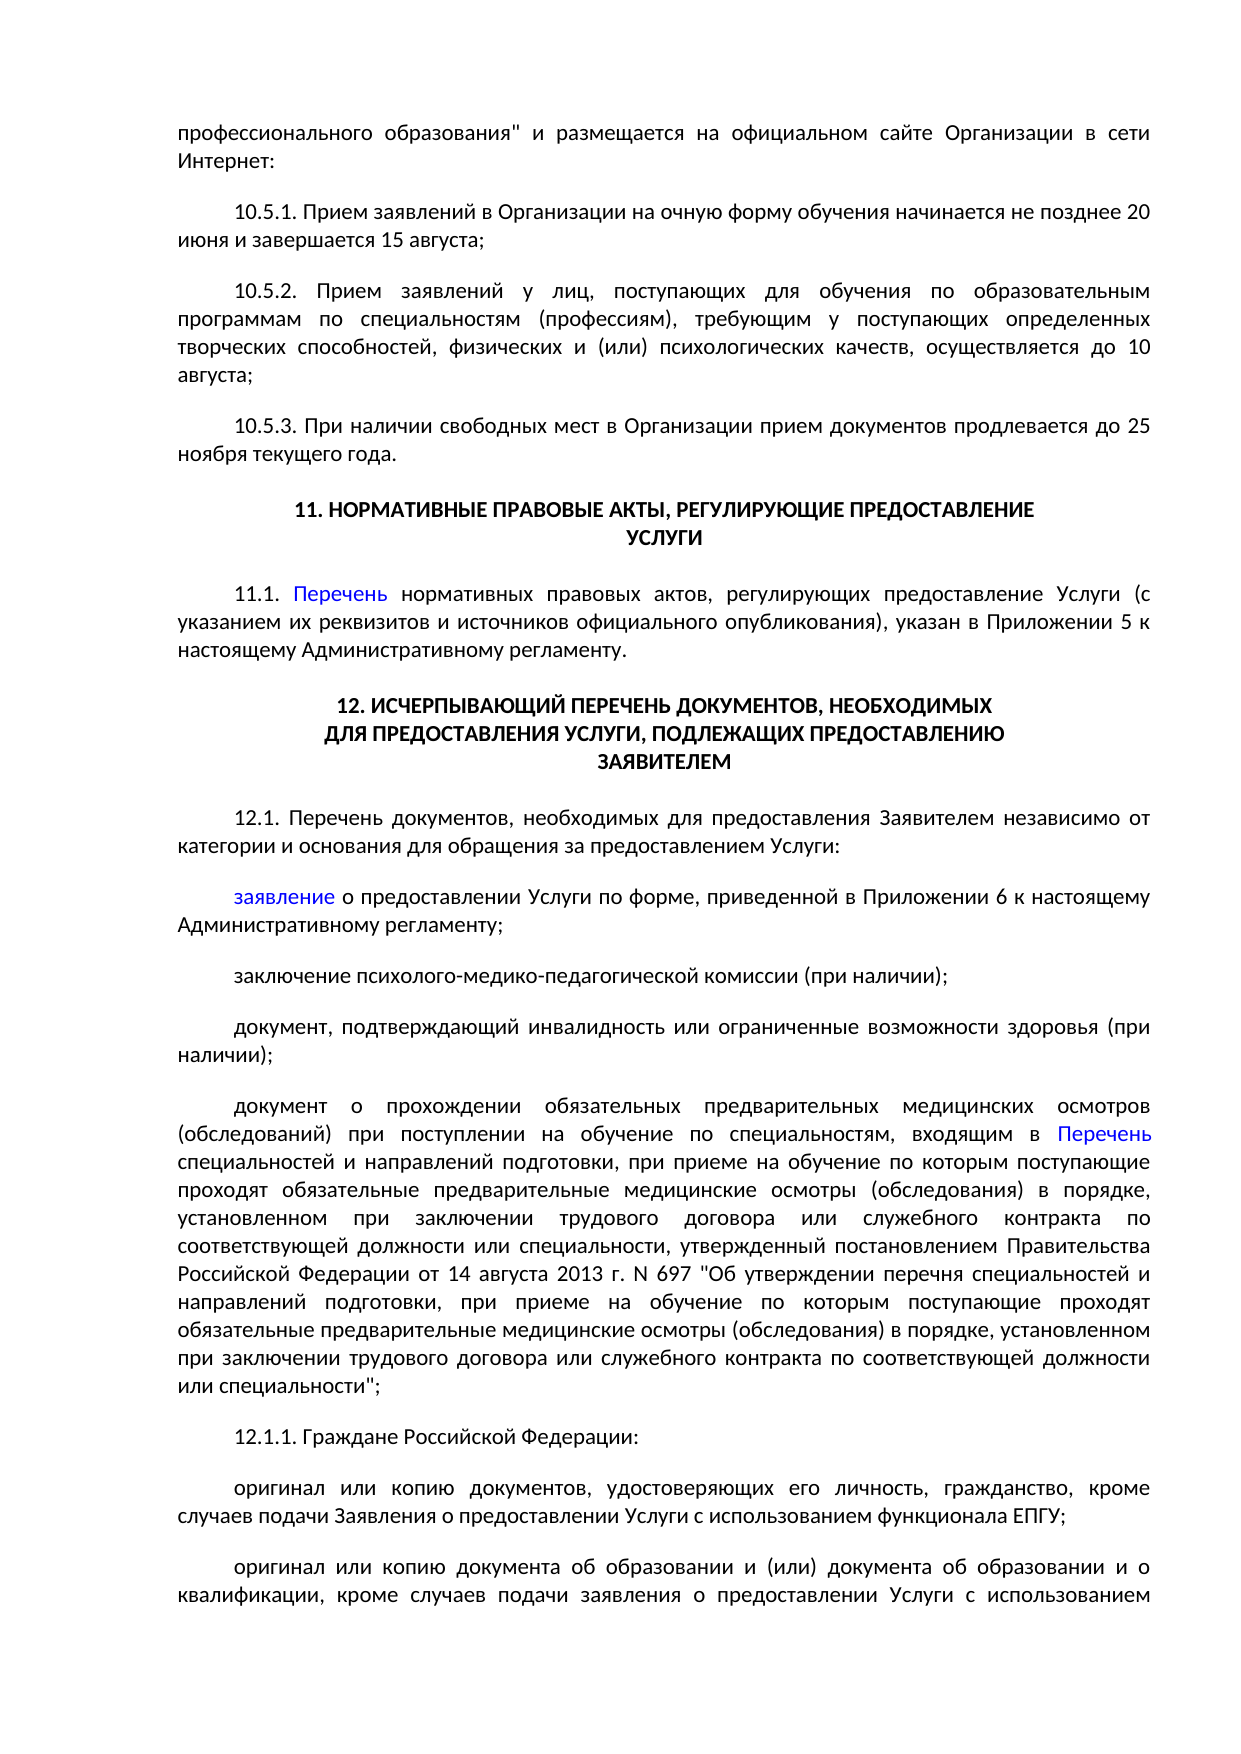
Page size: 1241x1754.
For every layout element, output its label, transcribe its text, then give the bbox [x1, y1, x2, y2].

text документ о прохождении обязательных предварительных медицинских осмотров (обследований) при поступлении на обучение по специальностям, входящим в Перечень специальностей и направлений подготовки, при приеме на обучение по которым поступающие проходят обязательные предварительные медицинские осмотры (обследования) в порядке, установленном при заключении трудового договора или служебного контракта по соответствующей должности или специальности, утвержденный постановлением Правительства Российской Федерации от 14 августа 2013 г. N 697 "Об утверждении перечня специальностей и направлений подготовки, при приеме на обучение по которым поступающие проходят обязательные предварительные медицинские осмотры (обследования) в порядке, установленном при заключении трудового договора или служебного контракта по соответствующей должности или специальности"; [177, 1091, 1152, 1399]
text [177, 1552, 1152, 1608]
text 10.5.2. Прием заявлений у лиц, поступающих для обучения по образовательным программам по специальностям (профессиям), требующим у поступающих определенных творческих способностей, физических и (или) психологических качеств, осуществляется до 10 августа; [177, 276, 1152, 388]
title УСЛУГИ [177, 523, 1152, 551]
text заключение психолого-медико-педагогической комиссии (при наличии); [177, 961, 1152, 989]
text 11.1. Перечень нормативных правовых актов, регулирующих предоставление Услуги (с указанием их реквизитов и источников официального опубликования), указан в Приложении 5 к настоящему Административному регламенту. [177, 579, 1152, 663]
text 10.5.1. Прием заявлений в Организации на очную форму обучения начинается не позднее 20 июня и завершается 15 августа; [177, 197, 1152, 253]
title ДЛЯ ПРЕДОСТАВЛЕНИЯ УСЛУГИ, ПОДЛЕЖАЩИХ ПРЕДОСТАВЛЕНИЮ [177, 719, 1152, 747]
text оригинал или копию документов, удостоверяющих его личность, гражданство, кроме случаев подачи Заявления о предоставлении Услуги с использованием функционала ЕПГУ; [177, 1473, 1152, 1529]
text заявление о предоставлении Услуги по форме, приведенной в Приложении 6 к настоящему Административному регламенту; [177, 882, 1152, 938]
title 12. ИСЧЕРПЫВАЮЩИЙ ПЕРЕЧЕНЬ ДОКУМЕНТОВ, НЕОБХОДИМЫХ [177, 691, 1152, 719]
text 12.1. Перечень документов, необходимых для предоставления Заявителем независимо от категории и основания для обращения за предоставлением Услуги: [177, 803, 1152, 859]
text документ, подтверждающий инвалидность или ограниченные возможности здоровья (при наличии); [177, 1012, 1152, 1068]
text 10.5.3. При наличии свободных мест в Организации прием документов продлевается до 25 ноября текущего года. [177, 411, 1152, 467]
text 12.1.1. Граждане Российской Федерации: [177, 1422, 1152, 1450]
title ЗАЯВИТЕЛЕМ [177, 747, 1152, 775]
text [177, 118, 1152, 174]
title 11. НОРМАТИВНЫЕ ПРАВОВЫЕ АКТЫ, РЕГУЛИРУЮЩИЕ ПРЕДОСТАВЛЕНИЕ [177, 495, 1152, 523]
